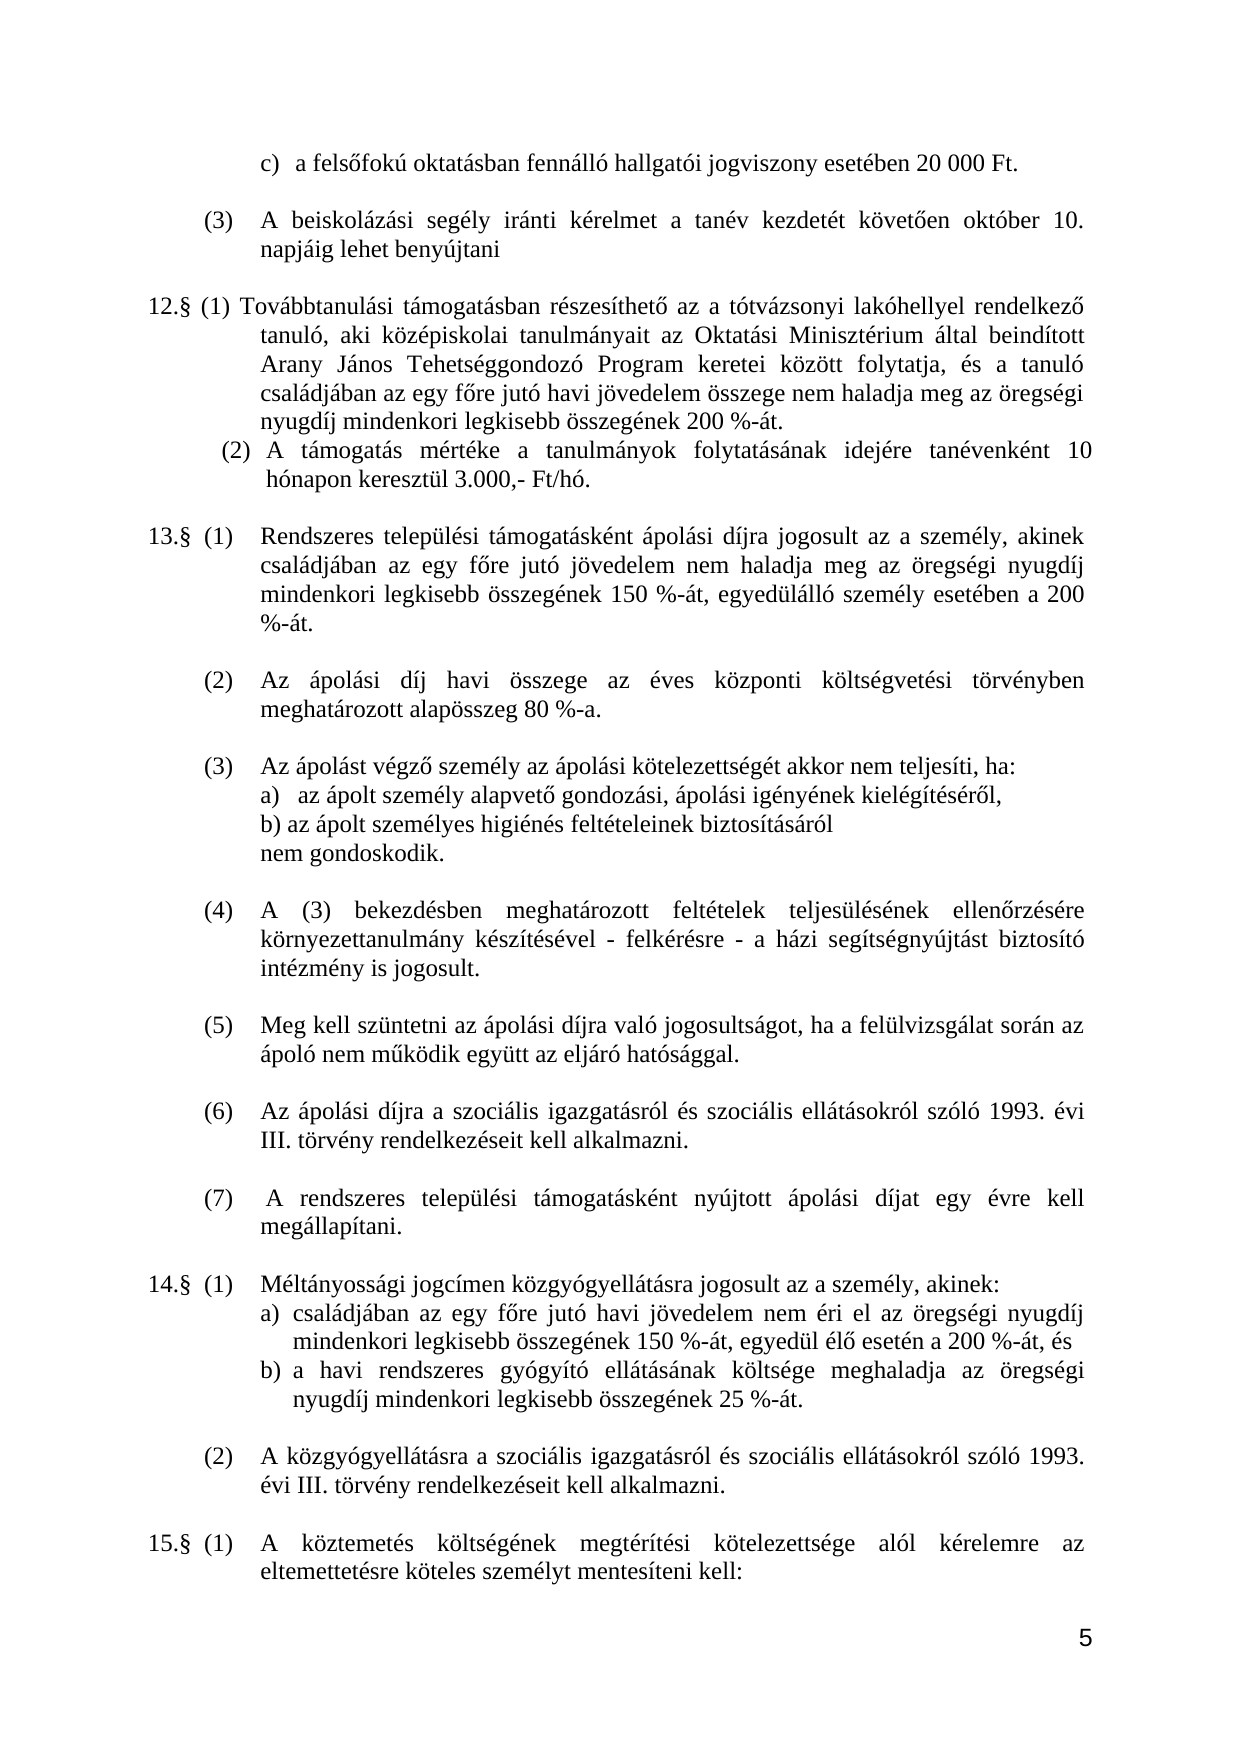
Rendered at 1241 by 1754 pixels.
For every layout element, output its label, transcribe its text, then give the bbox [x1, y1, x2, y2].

text (4) A (3) bekezdésben meghatározott feltételek teljesülésének ellenőrzésére környezettanulmány készítésével - felkérésre - a házi segítségnyújtást biztosító intézmény is jogosult. [204, 895, 1085, 981]
text 13.§ (1) Rendszeres települési támogatásként ápolási díjra jogosult az a személy, akinek családjában az egy főre jutó jövedelem nem haladja meg az öregségi nyugdíj mindenkori legkisebb összegének 150 %-át, egyedülálló személy esetében a 200 %-át. [148, 521, 1085, 636]
list családjában az egy főre jutó havi jövedelem nem éri el az öregségi nyugdíj mindenkori legkisebb összegének 150 %-át, egyedül élő esetén a 200 %-át, és [260, 1298, 1085, 1355]
text (6) Az ápolási díjra a szociális igazgatásról és szociális ellátásokról szóló 1993. évi III. törvény rendelkezéseit kell alkalmazni. [204, 1096, 1085, 1154]
text (2) Az ápolási díj havi összege az éves központi költségvetési törvényben meghatározott alapösszeg 80 %-a. [204, 665, 1085, 723]
text (5) Meg kell szüntetni az ápolási díjra való jogosultságot, ha a felülvizsgálat során az ápoló nem működik együtt az eljáró hatósággal. [204, 1010, 1085, 1068]
list a havi rendszeres gyógyító ellátásának költsége meghaladja az öregségi nyugdíj mindenkori legkisebb összegének 25 %-át. [260, 1355, 1085, 1413]
text nem gondoskodik. [260, 838, 1085, 866]
list az ápolt személy alapvető gondozási, ápolási igényének kielégítéséről, [260, 780, 1085, 809]
text b) az ápolt személyes higiénés feltételeinek biztosításáról [260, 809, 1085, 838]
text 15.§ (1) A köztemetés költségének megtérítési kötelezettsége alól kérelemre az eltemettetésre köteles személyt mentesíteni kell: [148, 1528, 1085, 1585]
text (7) A rendszeres települési támogatásként nyújtott ápolási díjat egy évre kell megállapítani. [204, 1183, 1085, 1240]
text (2) A közgyógyellátásra a szociális igazgatásról és szociális ellátásokról szóló 1993. évi III. törvény rendelkezéseit kell alkalmazni. [204, 1441, 1085, 1499]
text (3) A beiskolázási segély iránti kérelmet a tanév kezdetét követően október 10. napjáig lehet benyújtani [148, 205, 1085, 263]
text (2) A támogatás mértéke a tanulmányok folytatásának idejére tanévenként 10 hónapon keresztül 3.000,- Ft/hó. [148, 435, 1093, 493]
text 14.§ (1) Méltányossági jogcímen közgyógyellátásra jogosult az a személy, akinek: [148, 1269, 1085, 1298]
text 12.§ (1) Továbbtanulási támogatásban részesíthető az a tótvázsonyi lakóhellyel rendelkező tanuló, aki középiskolai tanulmányait az Oktatási Minisztérium által beindított Arany János Tehetséggondozó Program keretei között folytatja, és a tanuló családjában az egy főre jutó havi jövedelem összege nem haladja meg az öregségi nyugdíj mindenkori legkisebb összegének 200 %-át. [148, 291, 1085, 435]
text c) a felsőfokú oktatásban fennálló hallgatói jogviszony esetében 20 000 Ft. [148, 148, 1085, 176]
text (3) Az ápolást végző személy az ápolási kötelezettségét akkor nem teljesíti, ha: [204, 751, 1085, 780]
